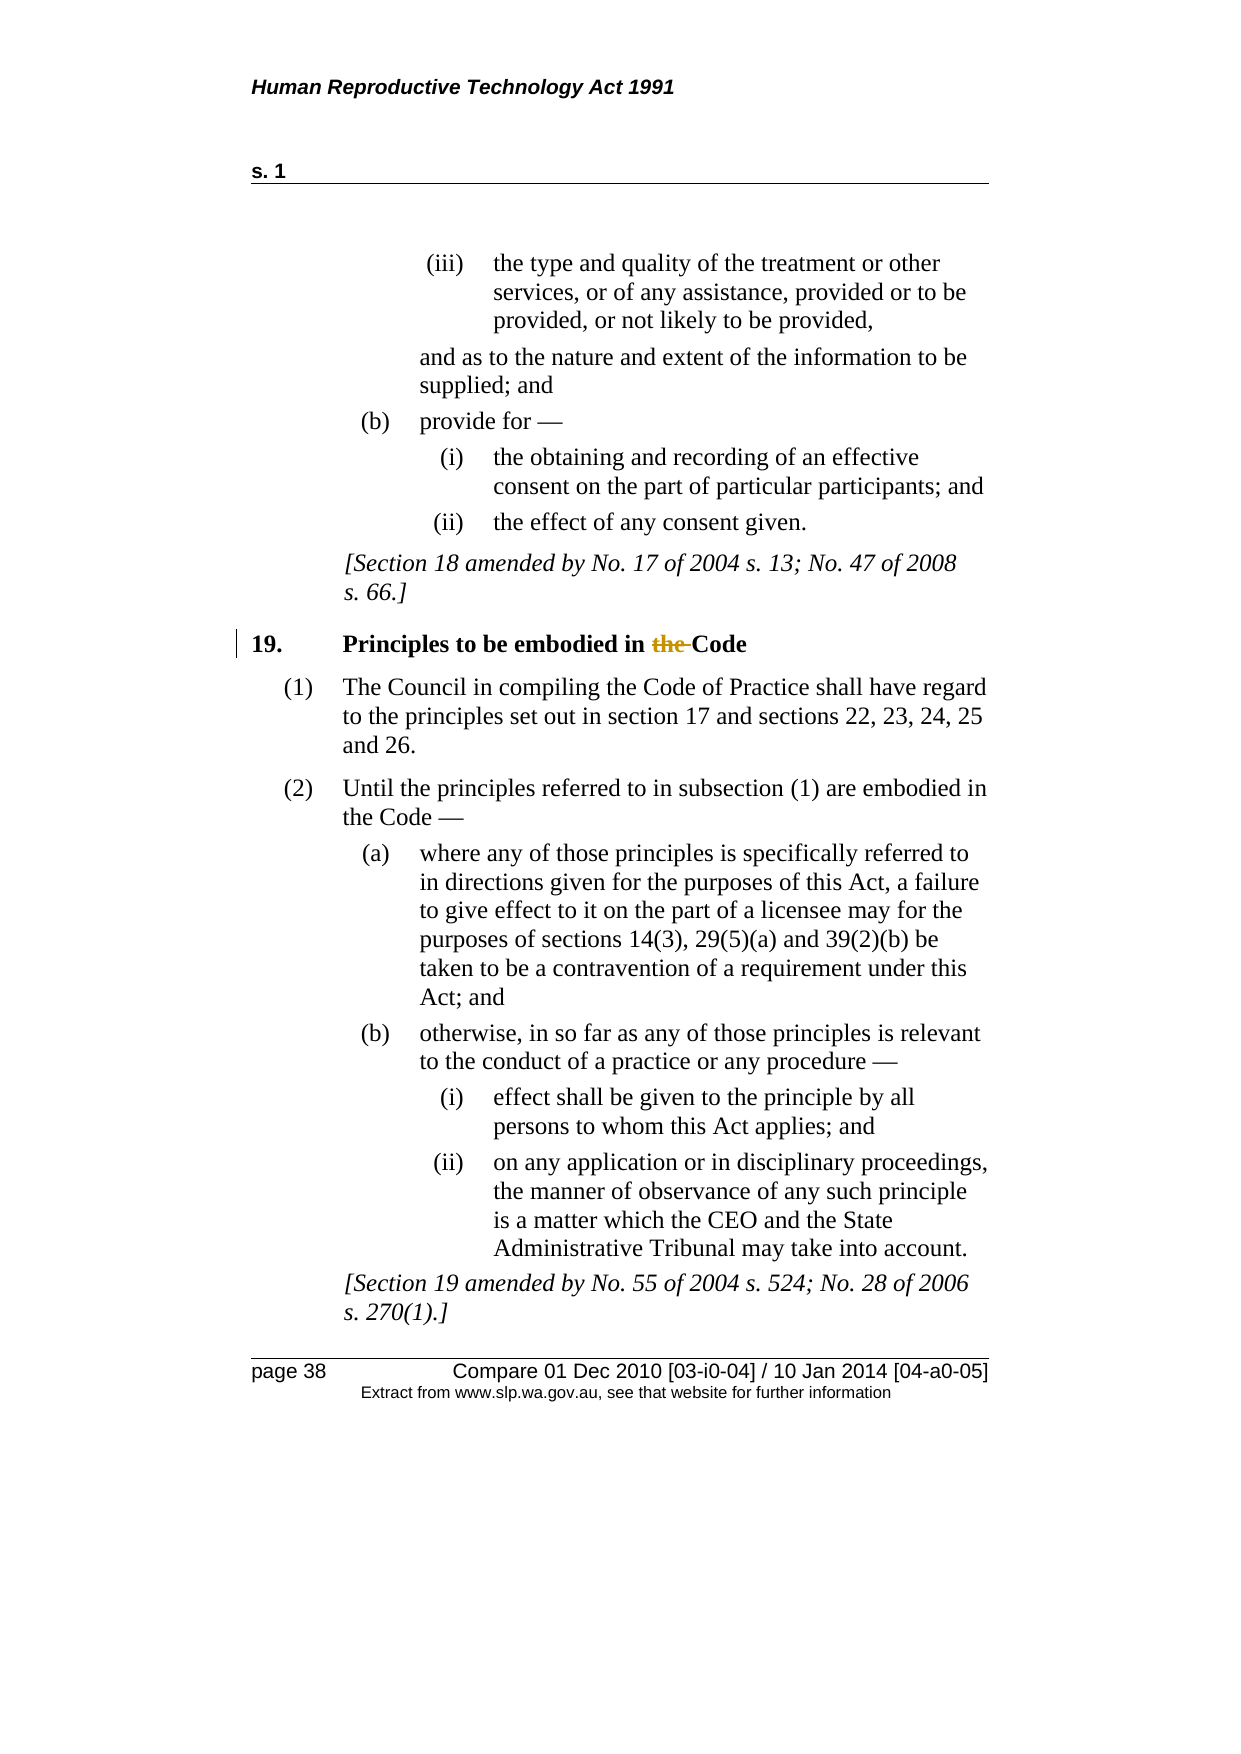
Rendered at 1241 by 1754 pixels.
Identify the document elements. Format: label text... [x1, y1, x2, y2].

text (ii) the effect of any consent given. [251, 507, 989, 536]
text (i) effect shall be given to the principle by all persons to whom this Act applies; and [251, 1082, 989, 1140]
text (b) otherwise, in so far as any of those principles is relevant to the conduct of a practice or any procedure — [251, 1018, 989, 1075]
subtitle 19. Principles to be embodied in Code [251, 629, 989, 658]
text (ii) on any application or in disciplinary proceedings, the manner of observance of any such principle is a matter which the CEO and the State Administrative Tribunal may take into account. [251, 1147, 989, 1262]
text (b) provide for — [251, 406, 989, 435]
text (a) where any of those principles is specifically referred to in directions given for the purposes of this Act, a failure to give effect to it on the part of a licensee may for the purposes of sections 14(3), 29(5)(a) and 39(2)(b) be taken to be a contravention of a requirement under this Act; and [251, 838, 989, 1010]
text (i) the obtaining and recording of an effective consent on the part of particular participants; and [251, 442, 989, 500]
text (2) Until the principles referred to in subsection (1) are embodied in the Code — [251, 773, 989, 831]
text (1) The Council in compiling the Code of Practice shall have regard to the principles set out in section 17 and sections 22, 23, 24, 25 and 26. [251, 672, 989, 758]
text and as to the nature and extent of the information to be supplied; and [251, 342, 989, 399]
text (iii) the type and quality of the treatment or other services, or of any assistance, provided or to be provided, or not likely to be provided, [251, 248, 989, 334]
text [Section 18 amended by No. 17 of 2004 s. 13; No. 47 of 2008 s. 66.] [251, 548, 989, 606]
text [Section 19 amended by No. 55 of 2004 s. 524; No. 28 of 2006 s. 270(1).] [251, 1268, 989, 1326]
